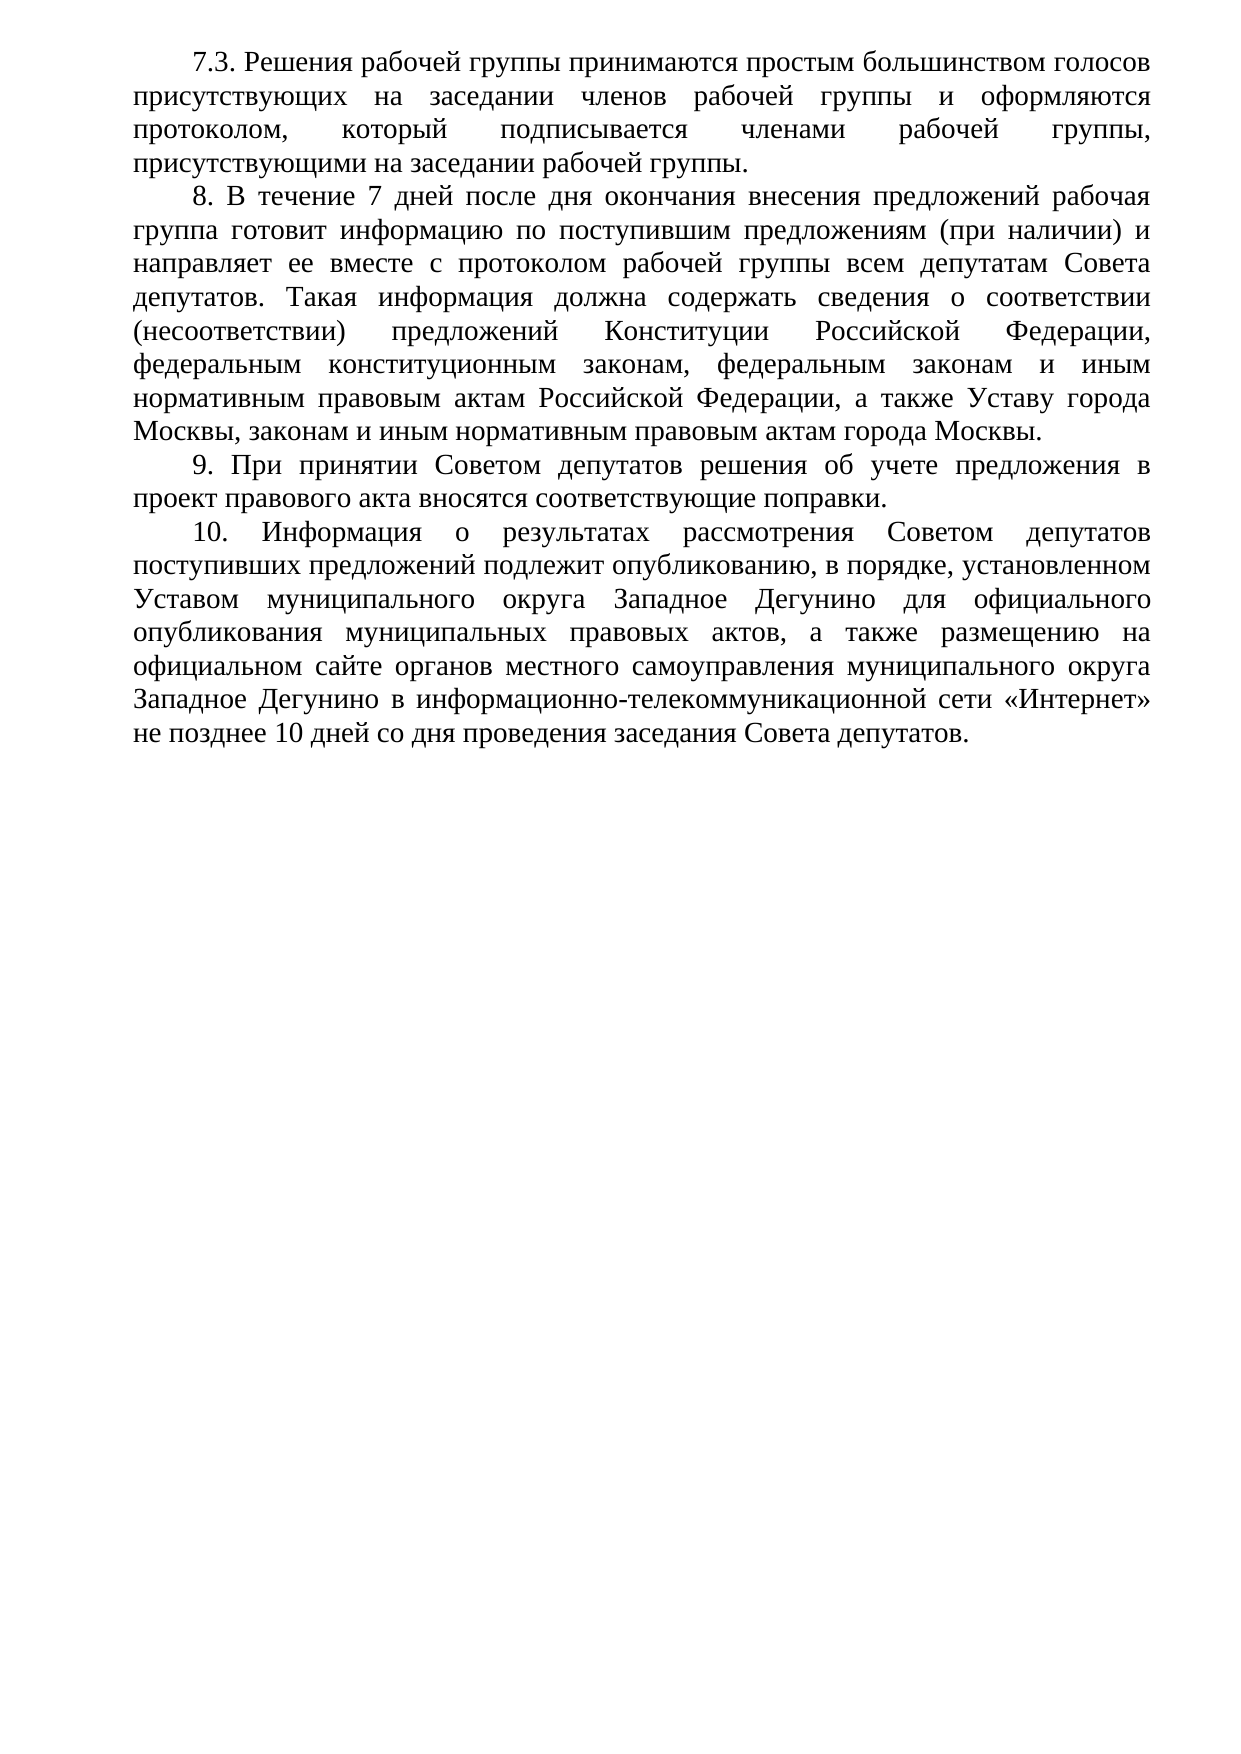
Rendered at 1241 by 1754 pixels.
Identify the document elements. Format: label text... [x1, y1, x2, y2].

text 8. В течение 7 дней после дня окончания внесения предложений рабочая группа готовит информацию по поступившим предложениям (при наличии) и направляет ее вместе с протоколом рабочей группы всем депутатам Совета депутатов. Такая информация должна содержать сведения о соответствии (несоответствии) предложений Конституции Российской Федерации, федеральным конституционным законам, федеральным законам и иным нормативным правовым актам Российской Федерации, а также Уставу города Москвы, законам и иным нормативным правовым актам города Москвы. [133, 178, 1152, 447]
text 9. При принятии Советом депутатов решения об учете предложения в проект правового акта вносятся соответствующие поправки. [133, 447, 1152, 514]
text 7.3. Решения рабочей группы принимаются простым большинством голосов присутствующих на заседании членов рабочей группы и оформляются протоколом, который подписывается членами рабочей группы, присутствующими на заседании рабочей группы. [133, 44, 1152, 178]
text 10. Информация о результатах рассмотрения Советом депутатов поступивших предложений подлежит опубликованию, в порядке, установленном Уставом муниципального округа Западное Дегунино для официального опубликования муниципальных правовых актов, а также размещению на официальном сайте органов местного самоуправления муниципального округа Западное Дегунино в информационно-телекоммуникационной сети «Интернет» не позднее 10 дней со дня проведения заседания Совета депутатов. [133, 514, 1152, 749]
